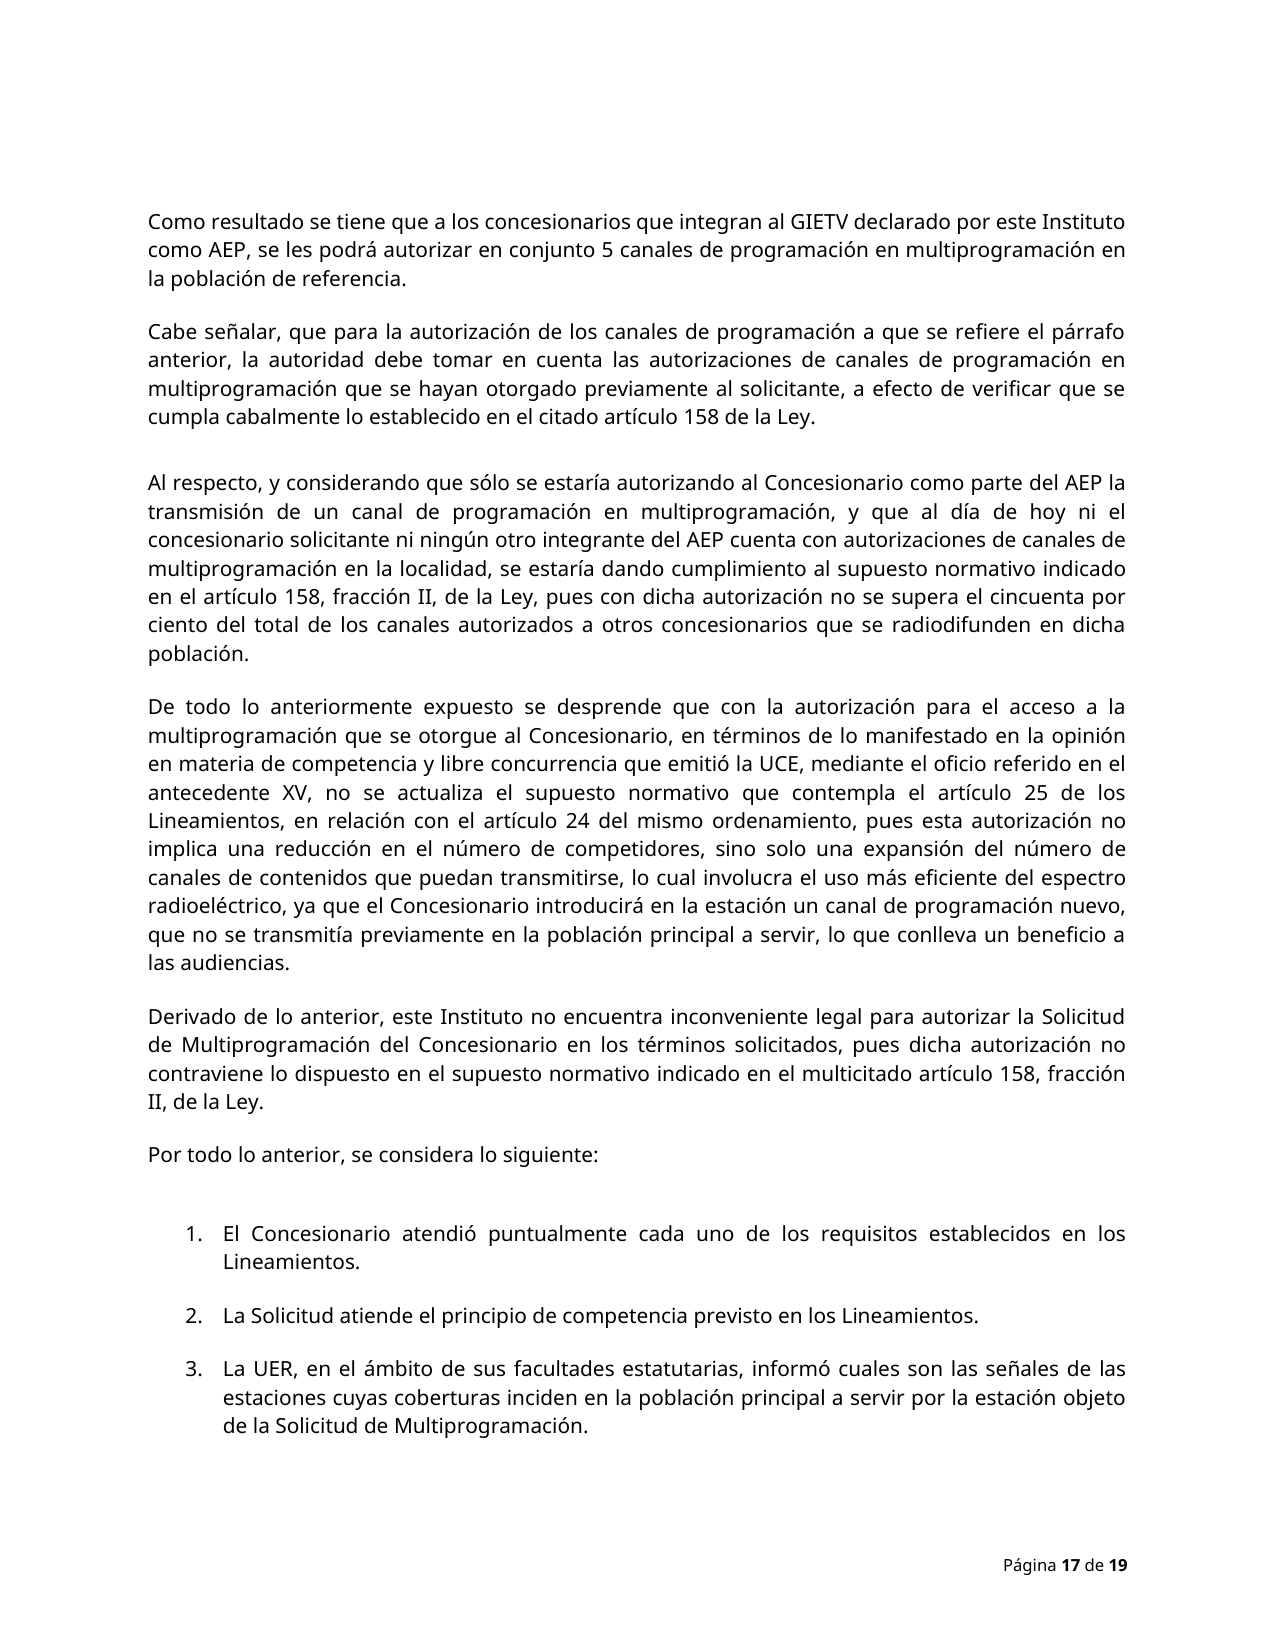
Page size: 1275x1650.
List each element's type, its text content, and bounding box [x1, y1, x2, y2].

list El Concesionario atendió puntualmente cada uno de los requisitos establecidos en los Lineamientos. [185, 1219, 1127, 1276]
list La Solicitud atiende el principio de competencia previsto en los Lineamientos. [185, 1301, 1127, 1329]
text De todo lo anteriormente expuesto se desprende que con la autorización para el acceso a la multiprogramación que se otorgue al Concesionario, en términos de lo manifestado en la opinión en materia de competencia y libre concurrencia que emitió la UCE, mediante el oficio referido en el antecedente XV, no se actualiza el supuesto normativo que contempla el artículo 25 de los Lineamientos, en relación con el artículo 24 del mismo ordenamiento, pues esta autorización no implica una reducción en el número de competidores, sino solo una expansión del número de canales de contenidos que puedan transmitirse, lo cual involucra el uso más eficiente del espectro radioeléctrico, ya que el Concesionario introducirá en la estación un canal de programación nuevo, que no se transmitía previamente en la población principal a servir, lo que conlleva un beneficio a las audiencias. [148, 692, 1127, 977]
text Como resultado se tiene que a los concesionarios que integran al GIETV declarado por este Instituto como AEP, se les podrá autorizar en conjunto 5 canales de programación en multiprogramación en la población de referencia. [148, 207, 1127, 292]
text Derivado de lo anterior, este Instituto no encuentra inconveniente legal para autorizar la Solicitud de Multiprogramación del Concesionario en los términos solicitados, pues dicha autorización no contraviene lo dispuesto en el supuesto normativo indicado en el multicitado artículo 158, fracción II, de la Ley. [148, 1002, 1127, 1116]
text Por todo lo anterior, se considera lo siguiente: [148, 1141, 1127, 1169]
text Cabe señalar, que para la autorización de los canales de programación a que se refiere el párrafo anterior, la autoridad debe tomar en cuenta las autorizaciones de canales de programación en multiprogramación que se hayan otorgado previamente al solicitante, a efecto de verificar que se cumpla cabalmente lo establecido en el citado artículo 158 de la Ley. [148, 317, 1127, 431]
list La UER, en el ámbito de sus facultades estatutarias, informó cuales son las señales de las estaciones cuyas coberturas inciden en la población principal a servir por la estación objeto de la Solicitud de Multiprogramación. [185, 1354, 1127, 1439]
text Al respecto, y considerando que sólo se estaría autorizando al Concesionario como parte del AEP la transmisión de un canal de programación en multiprogramación, y que al día de hoy ni el concesionario solicitante ni ningún otro integrante del AEP cuenta con autorizaciones de canales de multiprogramación en la localidad, se estaría dando cumplimiento al supuesto normativo indicado en el artículo 158, fracción II, de la Ley, pues con dicha autorización no se supera el cincuenta por ciento del total de los canales autorizados a otros concesionarios que se radiodifunden en dicha población. [148, 468, 1127, 667]
